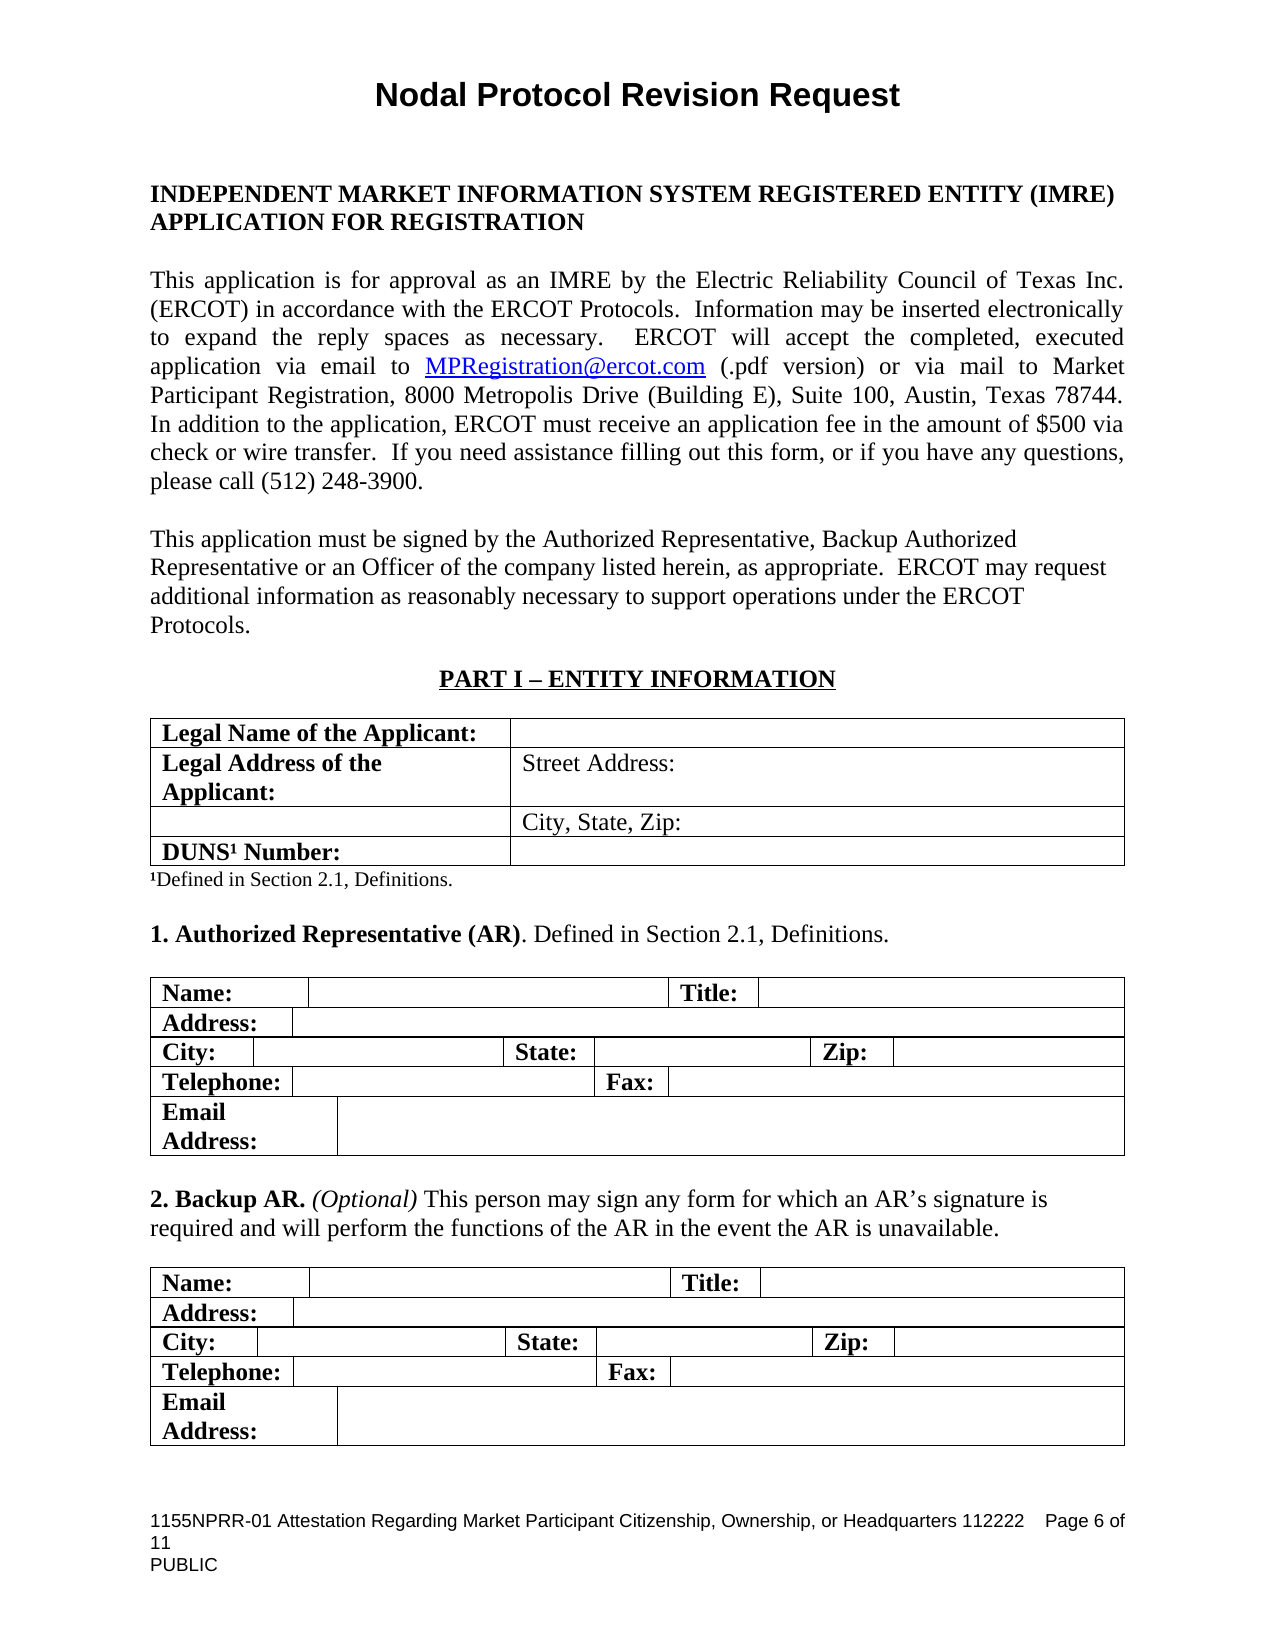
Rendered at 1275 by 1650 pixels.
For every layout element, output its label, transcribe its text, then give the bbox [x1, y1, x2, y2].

table_cell Zip: [811, 1038, 893, 1066]
table_cell Zip: [813, 1328, 894, 1356]
table_cell [294, 1298, 1124, 1326]
table_header Title: [671, 1268, 760, 1297]
table_cell [338, 1387, 1124, 1444]
table_cell [894, 1038, 1124, 1066]
table_cell [151, 807, 510, 836]
table_cell Street Address: [511, 748, 1124, 806]
table_cell [669, 1067, 1124, 1096]
table_cell City, State, Zip: [511, 807, 1124, 836]
table_cell [671, 1357, 1124, 1386]
table_header [761, 1268, 1124, 1297]
table_cell Telephone: [151, 1357, 293, 1386]
text APPLICATION FOR REGISTRATION [150, 207, 1125, 236]
table_cell Email Address: [151, 1097, 337, 1154]
table_header [309, 978, 668, 1007]
text 1. Authorized Representative (AR). Defined in Section 2.1, Definitions. [150, 919, 1125, 948]
table_cell [254, 1038, 503, 1066]
table_cell [597, 1328, 812, 1356]
table_cell City: [151, 1038, 253, 1066]
table_cell [258, 1328, 505, 1356]
table_cell [338, 1097, 1124, 1154]
text ¹Defined in Section 2.1, Definitions. [150, 866, 1125, 891]
table_cell [511, 837, 1124, 865]
text PART I – ENTITY Information [150, 664, 1125, 692]
table_header Name: [151, 978, 308, 1007]
text This application is for approval as an IMRE by the Electric Reliability Council of Texas Inc. (ERCOT) in accordance with the ERCOT Protocols. Information may be inserted electronically to expand the reply spaces as necessary. ERCOT will accept the completed, executed application via email to MPRegistration@ercot.com (.pdf version) or via mail to Market Participant Registration, 8000 Metropolis Drive (Building E), Suite 100, Austin, Texas 78744. In addition to the application, ERCOT must receive an application fee in the amount of $500 via check or wire transfer. If you need assistance filling out this form, or if you have any questions, please call (512) 248-3900. [150, 265, 1125, 495]
table_cell DUNS¹ Number: [151, 837, 510, 865]
text This application must be signed by the Authorized Representative, Backup Authorized Representative or an Officer of the company listed herein, as appropriate. ERCOT may request additional information as reasonably necessary to support operations under the ERCOT Protocols. [150, 524, 1125, 639]
table_cell [293, 1067, 594, 1096]
table_cell Legal Address of the Applicant: [151, 748, 510, 806]
table_header [759, 978, 1124, 1007]
table_header [511, 719, 1124, 747]
table_cell State: [506, 1328, 596, 1356]
text INDEPENDENT MARKET INFORMATION SYSTEM REGISTERED ENTITY (IMRE) [150, 179, 1125, 207]
table_cell City: [151, 1328, 257, 1356]
table_cell [595, 1038, 810, 1066]
table_cell State: [504, 1038, 594, 1066]
table_header Legal Name of the Applicant: [151, 719, 510, 747]
table_cell Fax: [595, 1067, 668, 1096]
text 2. Backup AR. (Optional) This person may sign any form for which an AR’s signature is required and will perform the functions of the AR in the event the AR is unavailable. [150, 1184, 1125, 1242]
table_cell Email Address: [151, 1387, 337, 1444]
table_cell Fax: [597, 1357, 670, 1386]
table_cell [294, 1357, 596, 1386]
table_header [310, 1268, 670, 1297]
table_header Name: [151, 1268, 309, 1297]
table_cell Address: [151, 1008, 292, 1036]
table_cell [895, 1328, 1124, 1356]
table_cell [293, 1008, 1124, 1036]
table_header Title: [669, 978, 758, 1007]
table_cell Address: [151, 1298, 293, 1326]
table_cell Telephone: [151, 1067, 292, 1096]
